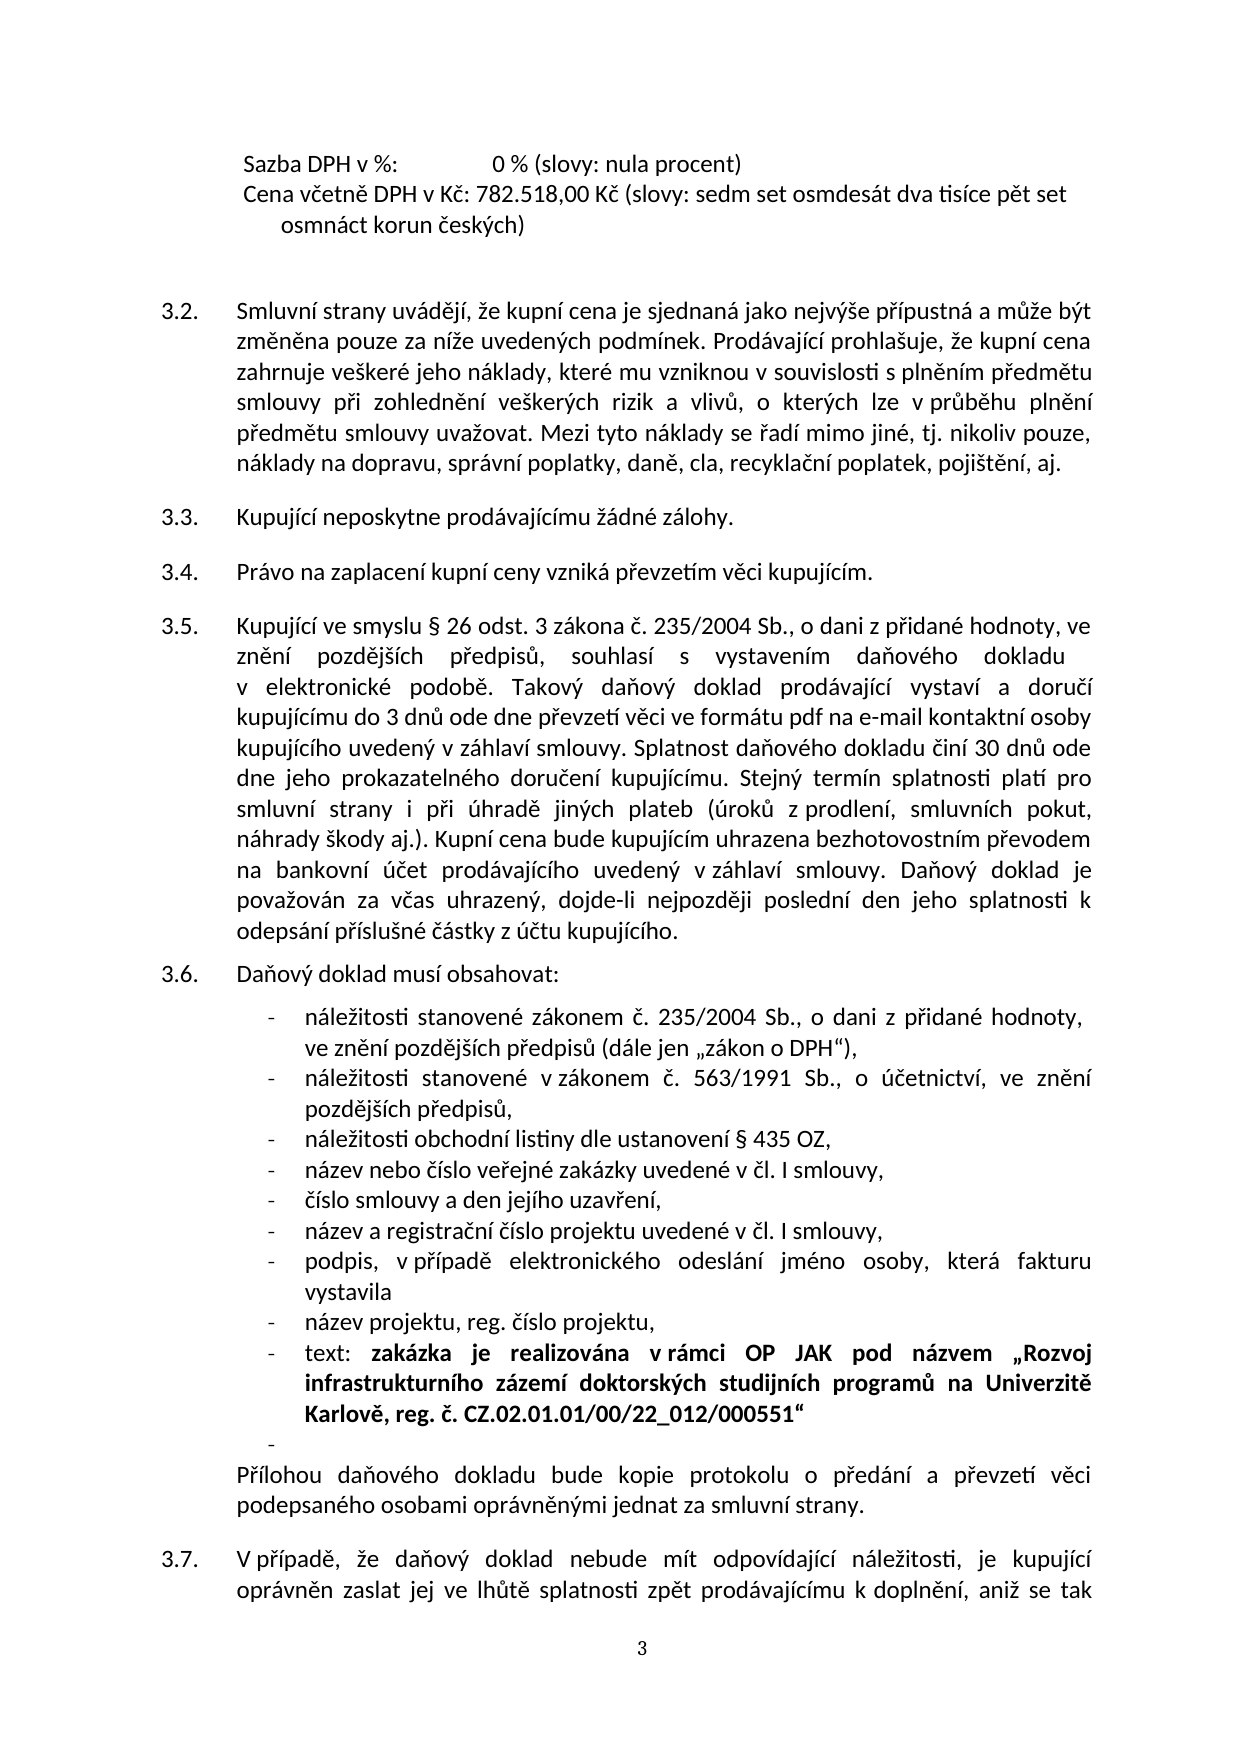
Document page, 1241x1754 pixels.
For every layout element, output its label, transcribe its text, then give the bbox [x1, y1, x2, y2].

list náležitosti stanovené zákonem č. 235/2004 Sb., o dani z přidané hodnoty, ve znění pozdějších předpisů (dále jen „zákon o DPH“), [267, 1001, 1092, 1062]
list název nebo číslo veřejné zakázky uvedené v čl. I smlouvy, [267, 1154, 1092, 1184]
list název projektu, reg. číslo projektu, [267, 1306, 1092, 1337]
list náležitosti obchodní listiny dle ustanovení § 435 OZ, [267, 1123, 1092, 1154]
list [199, 1544, 1092, 1605]
list Smluvní strany uvádějí, že kupní cena je sjednaná jako nejvýše přípustná a může být změněna pouze za níže uvedených podmínek. Prodávající prohlašuje, že kupní cena zahrnuje veškeré jeho náklady, které mu vzniknou v souvislosti s plněním předmětu smlouvy při zohlednění veškerých rizik a vlivů, o kterých lze v průběhu plnění předmětu smlouvy uvažovat. Mezi tyto náklady se řadí mimo jiné, tj. nikoliv pouze, náklady na dopravu, správní poplatky, daně, cla, recyklační poplatek, pojištění, aj. [199, 295, 1092, 478]
list Kupující neposkytne prodávajícímu žádné zálohy. [199, 502, 1092, 532]
list název a registrační číslo projektu uvedené v čl. I smlouvy, [267, 1215, 1092, 1245]
list text: zakázka je realizována v rámci OP JAK pod názvem „Rozvoj infrastrukturního zázemí doktorských studijních programů na Univerzitě Karlově, reg. č. CZ.02.01.01/00/22_012/000551“ [267, 1337, 1092, 1428]
list Kupující ve smyslu § 26 odst. 3 zákona č. 235/2004 Sb., o dani z přidané hodnoty, ve znění pozdějších předpisů, souhlasí s vystavením daňového dokladu v elektronické podobě. Takový daňový doklad prodávající vystaví a doručí kupujícímu do 3 dnů ode dne převzetí věci ve formátu pdf na e-mail kontaktní osoby kupujícího uvedený v záhlaví smlouvy. Splatnost daňového dokladu činí 30 dnů ode dne jeho prokazatelného doručení kupujícímu. Stejný termín splatnosti platí pro smluvní strany i při úhradě jiných plateb (úroků z prodlení, smluvních pokut, náhrady škody aj.). Kupní cena bude kupujícím uhrazena bezhotovostním převodem na bankovní účet prodávajícího uvedený v záhlaví smlouvy. Daňový doklad je považován za včas uhrazený, dojde-li nejpozději poslední den jeho splatnosti k odepsání příslušné částky z účtu kupujícího. [199, 610, 1092, 946]
list Daňový doklad musí obsahovat: [199, 958, 1092, 989]
list náležitosti stanovené v zákonem č. 563/1991 Sb., o účetnictví, ve znění pozdějších předpisů, [267, 1062, 1092, 1123]
text Sazba DPH v %: 0 % (slovy: nula procent) [243, 148, 1092, 178]
text Přílohou daňového dokladu bude kopie protokolu o předání a převzetí věci podepsaného osobami oprávněnými jednat za smluvní strany. [236, 1459, 1092, 1520]
list Právo na zaplacení kupní ceny vzniká převzetím věci kupujícím. [199, 556, 1092, 586]
list číslo smlouvy a den jejího uzavření, [267, 1184, 1092, 1215]
list podpis, v případě elektronického odeslání jméno osoby, která fakturu vystavila [267, 1245, 1092, 1306]
text Cena včetně DPH v Kč: 782.518,00 Kč (slovy: sedm set osmdesát dva tisíce pět set osmnáct korun českých) [243, 178, 1092, 239]
